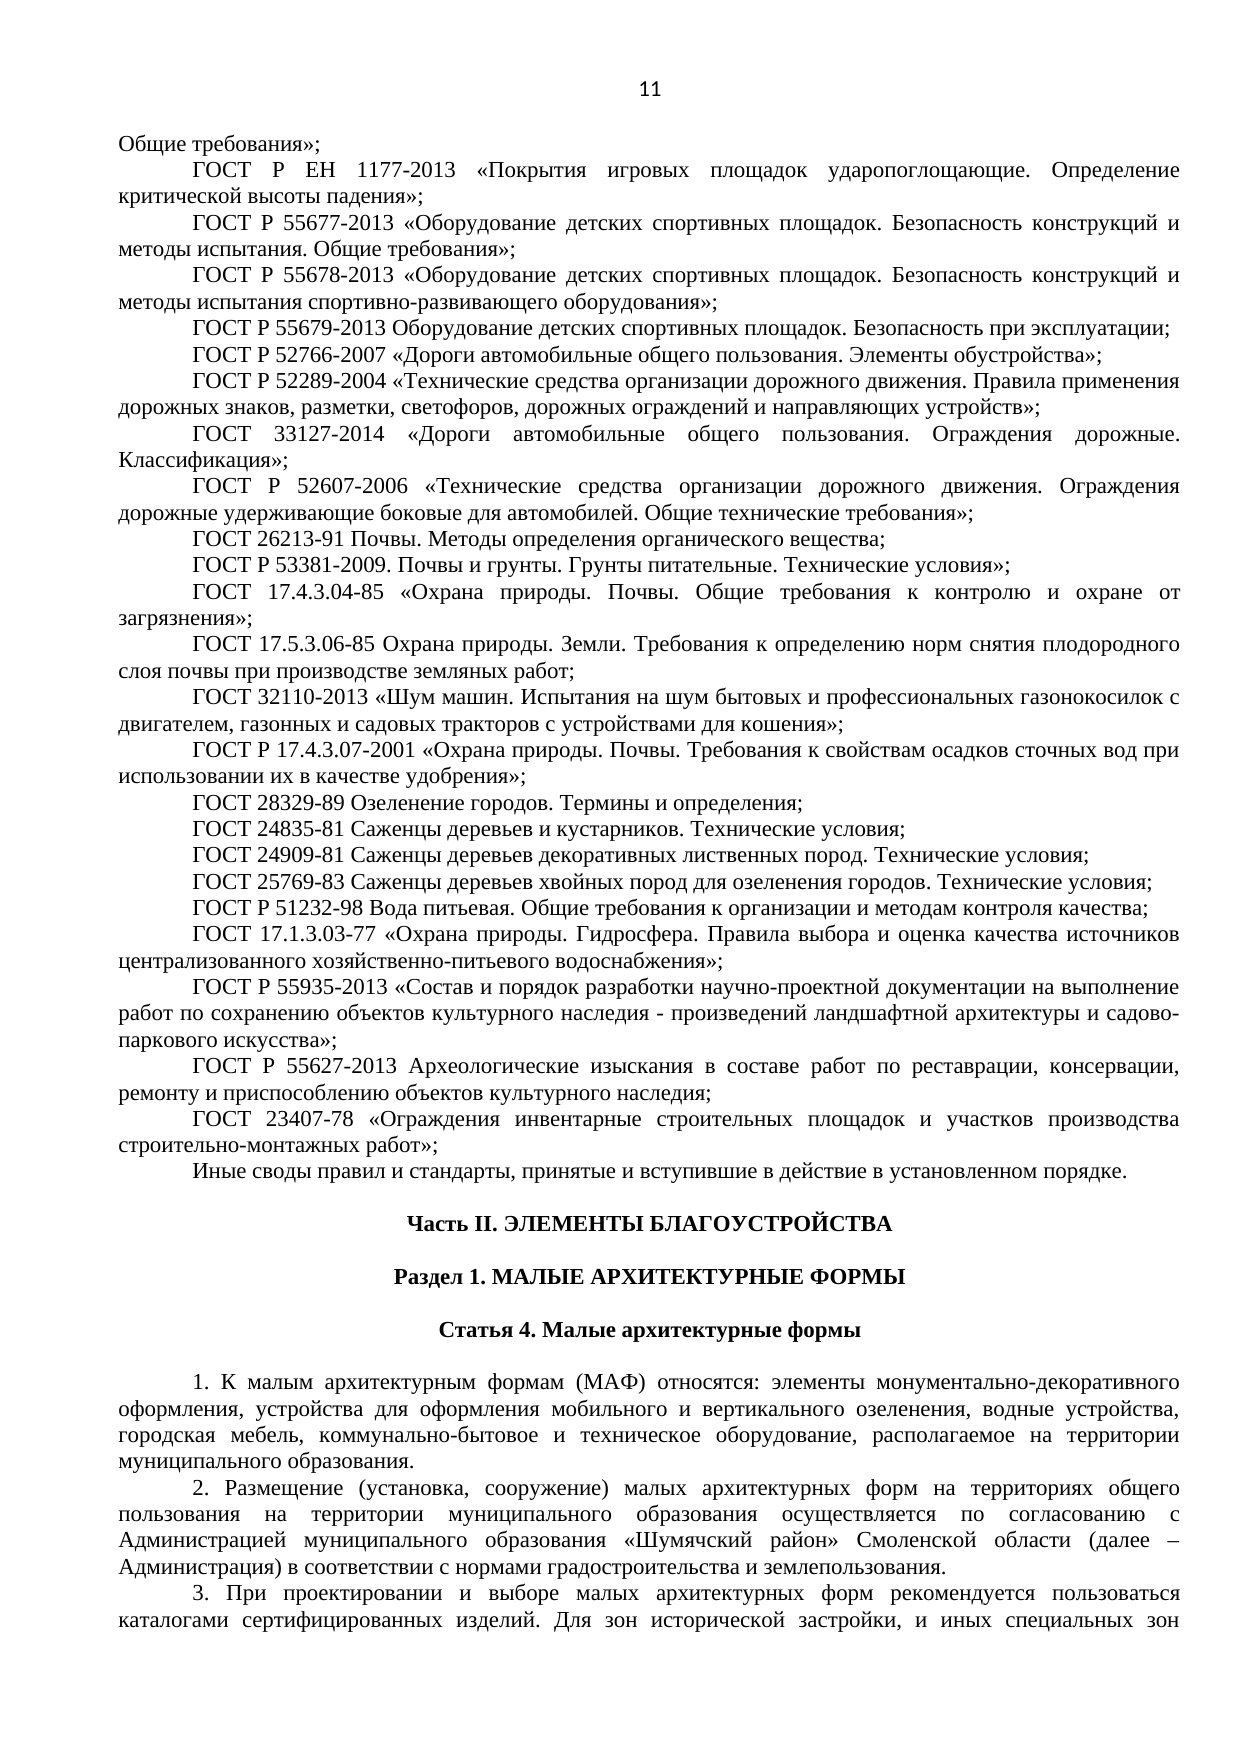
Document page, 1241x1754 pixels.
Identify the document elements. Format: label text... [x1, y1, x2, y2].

text ГОСТ 17.4.3.04-85 «Охрана природы. Почвы. Общие требования к контролю и охране от загрязнения»; [118, 578, 1181, 631]
text ГОСТ Р 52766-2007 «Дороги автомобильные общего пользования. Элементы обустройства»; [118, 341, 1181, 367]
text ГОСТ Р 52289-2004 «Технические средства организации дорожного движения. Правила применения дорожных знаков, разметки, светофоров, дорожных ограждений и направляющих устройств»; [118, 367, 1181, 420]
text ГОСТ Р ЕН 1177-2013 «Покрытия игровых площадок ударопоглощающие. Определение критической высоты падения»; [118, 156, 1181, 209]
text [118, 130, 1181, 156]
text Статья 4. Малые архитектурные формы [118, 1316, 1181, 1342]
text ГОСТ Р 17.4.3.07-2001 «Охрана природы. Почвы. Требования к свойствам осадков сточных вод при использовании их в качестве удобрения»; [118, 736, 1181, 789]
text 2. Размещение (установка, сооружение) малых архитектурных форм на территориях общего пользования на территории муниципального образования осуществляется по согласованию с Администрацией муниципального образования «Шумячский район» Смоленской области (далее – Администрация) в соответствии с нормами градостроительства и землепользования. [118, 1474, 1181, 1579]
text ГОСТ 25769-83 Саженцы деревьев хвойных пород для озеленения городов. Технические условия; [118, 868, 1181, 894]
text ГОСТ Р 55627-2013 Археологические изыскания в составе работ по реставрации, консервации, ремонту и приспособлению объектов культурного наследия; [118, 1052, 1181, 1105]
text ГОСТ 24909-81 Саженцы деревьев декоративных лиственных пород. Технические условия; [118, 841, 1181, 868]
text ГОСТ Р 55678-2013 «Оборудование детских спортивных площадок. Безопасность конструкций и методы испытания спортивно-развивающего оборудования»; [118, 262, 1181, 314]
text Раздел 1. МАЛЫЕ АРХИТЕКТУРНЫЕ ФОРМЫ [118, 1263, 1181, 1289]
text ГОСТ 28329-89 Озеленение городов. Термины и определения; [118, 789, 1181, 815]
text ГОСТ Р 51232-98 Вода питьевая. Общие требования к организации и методам контроля качества; [118, 894, 1181, 920]
text ГОСТ 33127-2014 «Дороги автомобильные общего пользования. Ограждения дорожные. Классификация»; [118, 420, 1181, 472]
text Иные своды правил и стандарты, принятые и вступившие в действие в установленном порядке. [118, 1158, 1181, 1184]
text ГОСТ 26213-91 Почвы. Методы определения органического вещества; [118, 525, 1181, 551]
text ГОСТ Р 52607-2006 «Технические средства организации дорожного движения. Ограждения дорожные удерживающие боковые для автомобилей. Общие технические требования»; [118, 472, 1181, 525]
text ГОСТ Р 55935-2013 «Состав и порядок разработки научно-проектной документации на выполнение работ по сохранению объектов культурного наследия - произведений ландшафтной архитектуры и садово-паркового искусства»; [118, 973, 1181, 1052]
text ГОСТ 17.5.3.06-85 Охрана природы. Земли. Требования к определению норм снятия плодородного слоя почвы при производстве земляных работ; [118, 631, 1181, 683]
text ГОСТ 24835-81 Саженцы деревьев и кустарников. Технические условия; [118, 815, 1181, 841]
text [118, 1579, 1181, 1632]
text Часть II. ЭЛЕМЕНТЫ БЛАГОУСТРОЙСТВА [118, 1210, 1181, 1237]
text ГОСТ 32110-2013 «Шум машин. Испытания на шум бытовых и профессиональных газонокосилок с двигателем, газонных и садовых тракторов с устройствами для кошения»; [118, 683, 1181, 736]
text ГОСТ 23407-78 «Ограждения инвентарные строительных площадок и участков производства строительно-монтажных работ»; [118, 1105, 1181, 1158]
text ГОСТ Р 55679-2013 Оборудование детских спортивных площадок. Безопасность при эксплуатации; [118, 314, 1181, 341]
text ГОСТ 17.1.3.03-77 «Охрана природы. Гидросфера. Правила выбора и оценка качества источников централизованного хозяйственно-питьевого водоснабжения»; [118, 920, 1181, 973]
text ГОСТ Р 55677-2013 «Оборудование детских спортивных площадок. Безопасность конструкций и методы испытания. Общие требования»; [118, 209, 1181, 262]
text ГОСТ Р 53381-2009. Почвы и грунты. Грунты питательные. Технические условия»; [118, 551, 1181, 578]
text 1. К малым архитектурным формам (МАФ) относятся: элементы монументально-декоративного оформления, устройства для оформления мобильного и вертикального озеленения, водные устройства, городская мебель, коммунально-бытовое и техническое оборудование, располагаемое на территории муниципального образования. [118, 1368, 1181, 1474]
